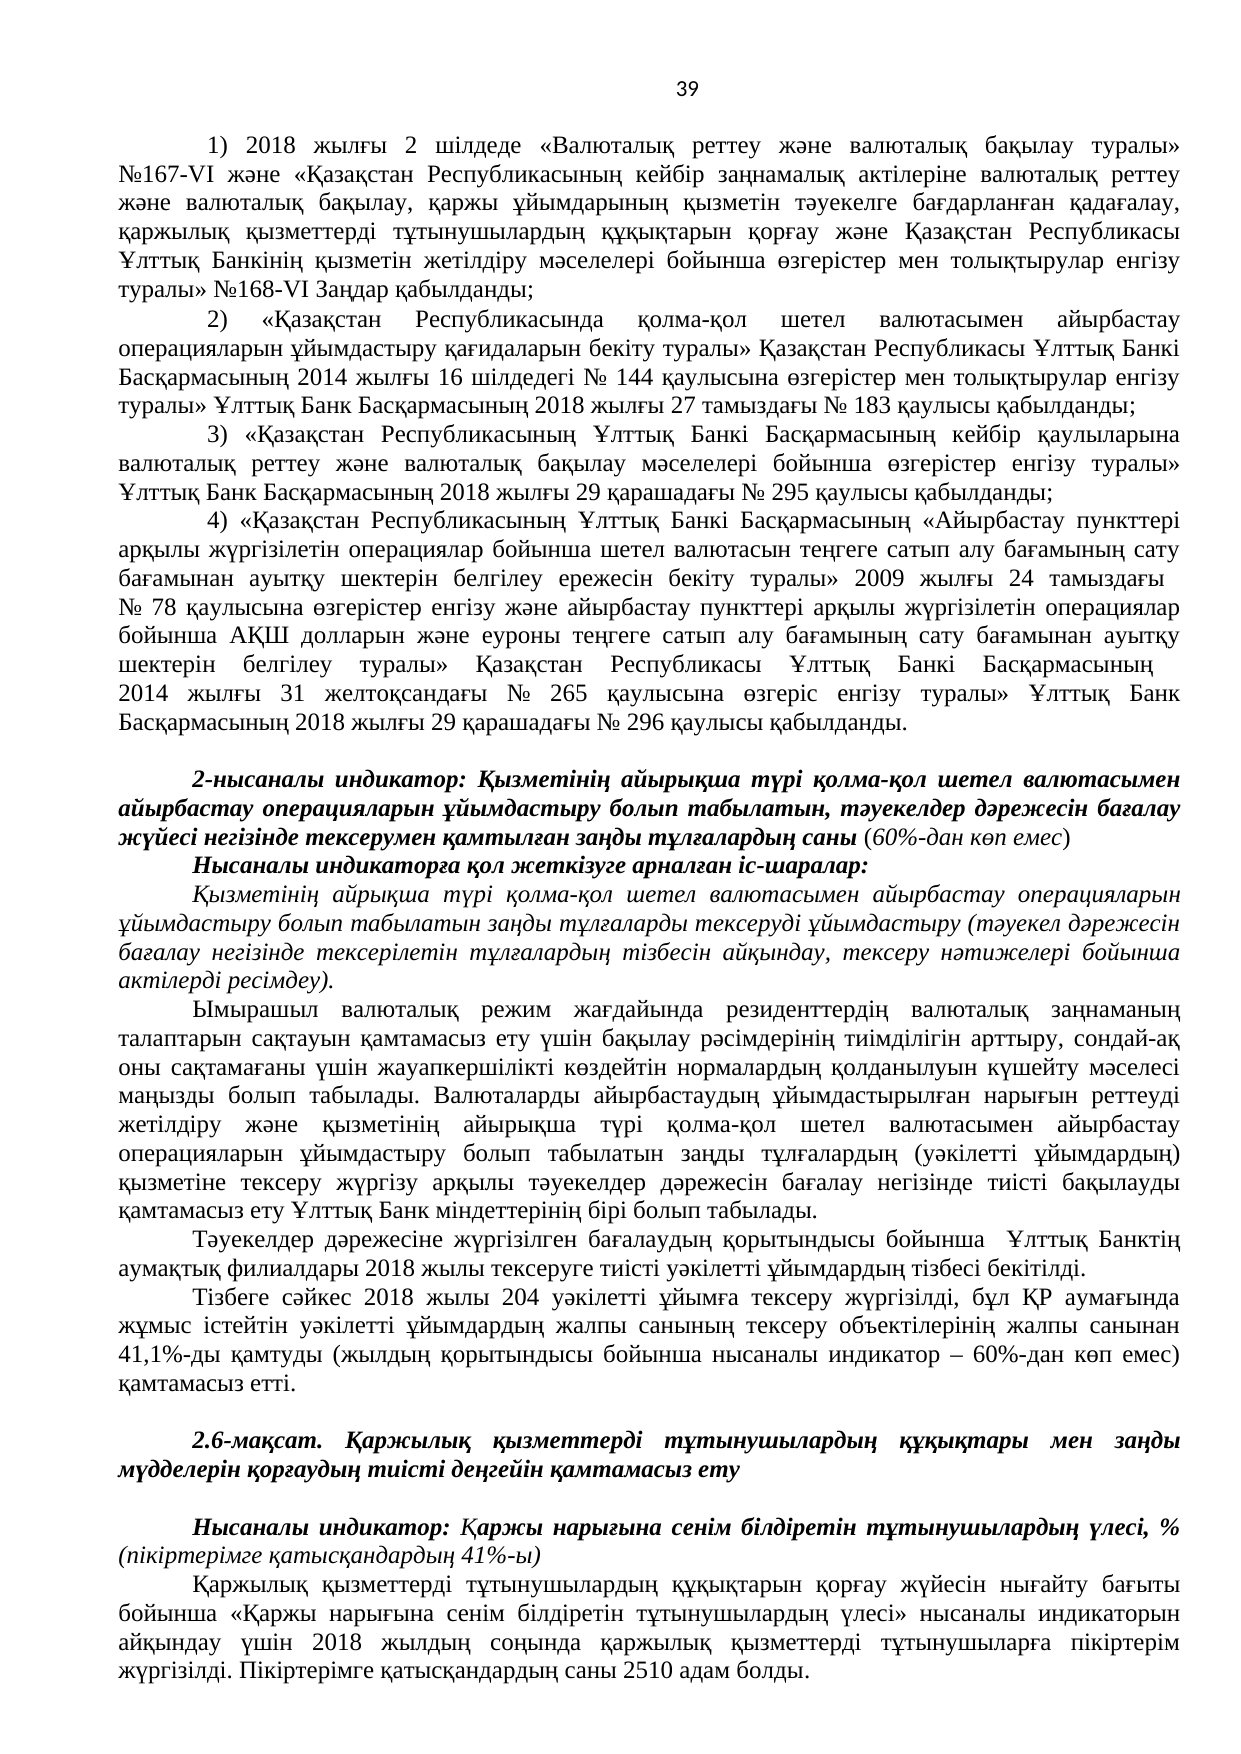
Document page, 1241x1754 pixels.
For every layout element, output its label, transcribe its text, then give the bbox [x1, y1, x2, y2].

text Ымырашыл валюталық режим жағдайында резиденттердің валюталық заңнаманың талаптарын сақтауын қамтамасыз ету үшін бақылау рәсімдерінің тиімділігін арттыру, сондай-ақ оны сақтамағаны үшін жауапкершілікті көздейтін нормалардың қолданылуын күшейту мәселесі маңызды болып табылады. Валюталарды айырбастаудың ұйымдастырылған нарығын реттеуді жетілдіру және қызметінің айырықша түрі қолма-қол шетел валютасымен айырбастау операцияларын ұйымдастыру болып табылатын заңды тұлғалардың (уәкілетті ұйымдардың) қызметіне тексеру жүргізу арқылы тәуекелдер дәрежесін бағалау негізінде тиісті бақылауды қамтамасыз ету Ұлттық Банк міндеттерінің бірі болып табылады. [118, 994, 1181, 1224]
text 2.6-мақсат. Қаржылық қызметтерді тұтынушылардың құқықтары мен заңды мүдделерін қорғаудың тиісті деңгейін қамтамасыз ету [118, 1425, 1181, 1483]
text Тізбеге сәйкес 2018 жылы 204 уәкілетті ұйымға тексеру жүргізілді, бұл ҚР аумағында жұмыс істейтін уәкілетті ұйымдардың жалпы санының тексеру объектілерінің жалпы санынан 41,1%-ды қамтуды (жылдың қорытындысы бойынша нысаналы индикатор – 60%-дан көп емес) қамтамасыз етті. [118, 1282, 1181, 1397]
text 4) «Қазақстан Республикасының Ұлттық Банкі Басқармасының «Айырбастау пункттері арқылы жүргізілетін операциялар бойынша шетел валютасын теңгеге сатып алу бағамының сату бағамынан ауытқу шектерін белгілеу ережесін бекіту туралы» 2009 жылғы 24 тамыздағы № 78 қаулысына өзгерістер енгізу және айырбастау пункттері арқылы жүргізілетін операциялар бойынша АҚШ долларын және еуроны теңгеге сатып алу бағамының сату бағамынан ауытқу шектерін белгілеу туралы» Қазақстан Республикасы Ұлттық Банкі Басқармасының 2014 жылғы 31 желтоқсандағы № 265 қаулысына өзгеріс енгізу туралы» Ұлттық Банк Басқармасының 2018 жылғы 29 қарашадағы № 296 қаулысы қабылданды. [118, 505, 1181, 735]
text Қаржылық қызметтерді тұтынушылардың құқықтарын қорғау жүйесін нығайту бағыты бойынша «Қаржы нарығына сенім білдіретін тұтынушылардың үлесі» нысаналы индикаторын айқындау үшін 2018 жылдың соңында қаржылық қызметтерді тұтынушыларға пікіртерім жүргізілді. Пікіртерімге қатысқандардың саны 2510 адам болды. [118, 1569, 1181, 1684]
text Тәуекелдер дәрежесіне жүргізілген бағалаудың қорытындысы бойынша Ұлттық Банктің аумақтық филиалдары 2018 жылы тексеруге тиісті уәкілетті ұйымдардың тізбесі бекітілді. [118, 1224, 1181, 1282]
text Нысаналы индикаторға қол жеткізуге арналған іс-шаралар: [118, 850, 1181, 879]
text 3) «Қазақстан Республикасының Ұлттық Банкі Басқармасының кейбір қаулыларына валюталық реттеу және валюталық бақылау мәселелері бойынша өзгерістер енгізу туралы» Ұлттық Банк Басқармасының 2018 жылғы 29 қарашадағы № 295 қаулысы қабылданды; [118, 419, 1181, 505]
text 2) «Қазақстан Республикасында қолма-қол шетел валютасымен айырбастау операцияларын ұйымдастыру қағидаларын бекіту туралы» Қазақстан Республикасы Ұлттық Банкі Басқармасының 2014 жылғы 16 шілдедегі № 144 қаулысына өзгерістер мен толықтырулар енгізу туралы» Ұлттық Банк Басқармасының 2018 жылғы 27 тамыздағы № 183 қаулысы қабылданды; [118, 304, 1181, 419]
text Қызметінің айрықша түрі қолма-қол шетел валютасымен айырбастау операцияларын ұйымдастыру болып табылатын заңды тұлғаларды тексеруді ұйымдастыру (тәуекел дәрежесін бағалау негізінде тексерілетін тұлғалардың тізбесін айқындау, тексеру нәтижелері бойынша актілерді ресімдеу). [118, 879, 1181, 994]
text 2-нысаналы индикатор: Қызметінің айырықша түрі қолма-қол шетел валютасымен айырбастау операцияларын ұйымдастыру болып табылатын, тәуекелдер дәрежесін бағалау жүйесі негізінде тексерумен қамтылған заңды тұлғалардың саны (60%-дан көп емес) [118, 764, 1181, 850]
text 1) 2018 жылғы 2 шілдеде «Валюталық реттеу және валюталық бақылау туралы» №167-VI және «Қазақстан Республикасының кейбір заңнамалық актілеріне валюталық реттеу және валюталық бақылау, қаржы ұйымдарының қызметін тәуекелге бағдарланған қадағалау, қаржылық қызметтерді тұтынушылардың құқықтарын қорғау және Қазақстан Республикасы Ұлттық Банкінің қызметін жетілдіру мәселелері бойынша өзгерістер мен толықтырулар енгізу туралы» №168-VI Заңдар қабылданды; [118, 130, 1181, 304]
text Нысаналы индикатор: Қаржы нарығына сенім білдіретін тұтынушылардың үлесі, % (пікіртерімге қатысқандардың 41%-ы) [118, 1512, 1181, 1569]
